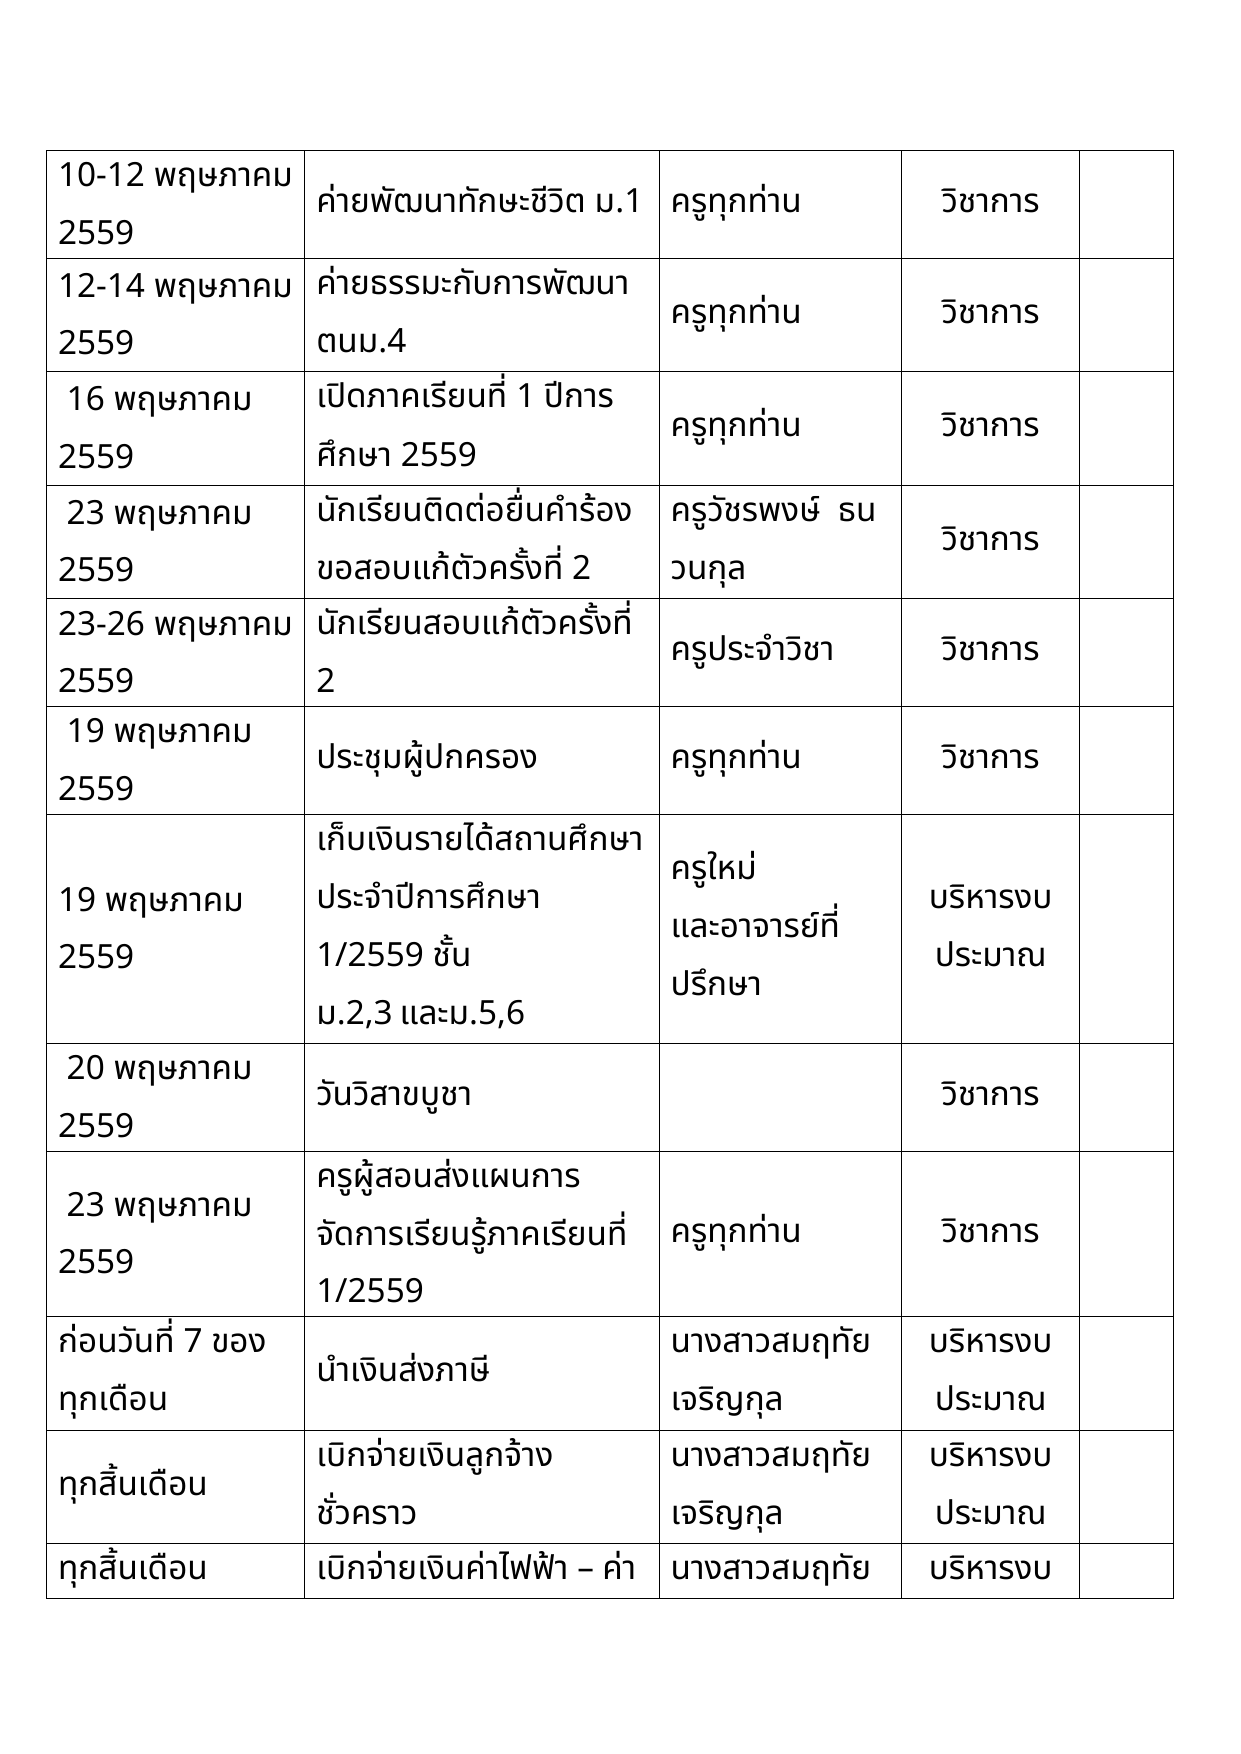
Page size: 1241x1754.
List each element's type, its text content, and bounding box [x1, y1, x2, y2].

table_cell ค่ายธรรมะกับการพัฒนาตนม.4 [305, 259, 659, 371]
table_cell บริหารงบประมาณ [902, 1431, 1079, 1543]
table_cell ก่อนวันที่ 7 ของทุกเดือน [47, 1317, 304, 1430]
table_cell ครูวัชรพงษ์ ธนวนกุล [660, 486, 901, 598]
table_cell ครูทุกท่าน [660, 372, 901, 485]
table_cell ประชุมผู้ปกครอง [305, 707, 659, 814]
table_cell [1080, 707, 1173, 814]
table_cell เบิกจ่ายเงินลูกจ้างชั่วคราว [305, 1431, 659, 1543]
table_cell ครูประจำวิชา [660, 599, 901, 706]
table_cell 10-12 พฤษภาคม 2559 [47, 151, 304, 258]
table_cell นักเรียนสอบแก้ตัวครั้งที่ 2 [305, 599, 659, 706]
table_cell นักเรียนติดต่อยื่นคำร้องขอสอบแก้ตัวครั้งที่ 2 [305, 486, 659, 598]
table_cell นำเงินส่งภาษี [305, 1317, 659, 1430]
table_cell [305, 1544, 659, 1598]
table_cell 23 พฤษภาคม 2559 [47, 1152, 304, 1316]
table_cell วันวิสาขบูชา [305, 1044, 659, 1151]
table_cell [1080, 1044, 1173, 1151]
table_cell นางสาวสมฤทัย เจริญกุล [660, 1317, 901, 1430]
table_cell [1080, 599, 1173, 706]
table_cell [1080, 372, 1173, 485]
table_cell 19 พฤษภาคม 2559 [47, 815, 304, 1043]
table_cell ครูใหม่ และอาจารย์ที่ปรึกษา [660, 815, 901, 1043]
table_cell ครูทุกท่าน [660, 259, 901, 371]
table_cell นางสาวสมฤทัย เจริญกุล [660, 1431, 901, 1543]
table_cell ครูทุกท่าน [660, 707, 901, 814]
table_cell 23 พฤษภาคม 2559 [47, 486, 304, 598]
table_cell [660, 1544, 901, 1598]
table_cell วิชาการ [902, 599, 1079, 706]
table_cell ครูทุกท่าน [660, 151, 901, 258]
table_cell [1080, 815, 1173, 1043]
table_cell บริหารงบประมาณ [902, 815, 1079, 1043]
table_cell วิชาการ [902, 1152, 1079, 1316]
table_cell [660, 1044, 901, 1151]
table_cell [1080, 1431, 1173, 1543]
table_cell [1080, 1544, 1173, 1598]
table_cell วิชาการ [902, 259, 1079, 371]
table_cell วิชาการ [902, 486, 1079, 598]
table_cell [1080, 259, 1173, 371]
table_cell วิชาการ [902, 1044, 1079, 1151]
table_cell [1080, 151, 1173, 258]
table_cell [1080, 486, 1173, 598]
table_cell ทุกสิ้นเดือน [47, 1544, 304, 1598]
table_cell ค่ายพัฒนาทักษะชีวิต ม.1 [305, 151, 659, 258]
table_cell บริหารงบประมาณ [902, 1544, 1079, 1598]
table_cell ครูทุกท่าน [660, 1152, 901, 1316]
table_cell 23-26 พฤษภาคม 2559 [47, 599, 304, 706]
table_cell เก็บเงินรายได้สถานศึกษาประจำปีการศึกษา 1/2559 ชั้น ม.2,3และม.5,6 [305, 815, 659, 1043]
table_cell 20 พฤษภาคม 2559 [47, 1044, 304, 1151]
table_cell 12-14 พฤษภาคม 2559 [47, 259, 304, 371]
table_cell วิชาการ [902, 372, 1079, 485]
table_cell 19 พฤษภาคม 2559 [47, 707, 304, 814]
table_cell [1080, 1317, 1173, 1430]
table_cell [1080, 1152, 1173, 1316]
table_cell เปิดภาคเรียนที่ 1 ปีการศึกษา 2559 [305, 372, 659, 485]
table_cell บริหารงบประมาณ [902, 1317, 1079, 1430]
table_cell ครูผู้สอนส่งแผนการจัดการเรียนรู้ภาคเรียนที่ 1/2559 [305, 1152, 659, 1316]
table_cell วิชาการ [902, 707, 1079, 814]
table_cell 16 พฤษภาคม 2559 [47, 372, 304, 485]
table_cell ทุกสิ้นเดือน [47, 1431, 304, 1543]
table_cell วิชาการ [902, 151, 1079, 258]
